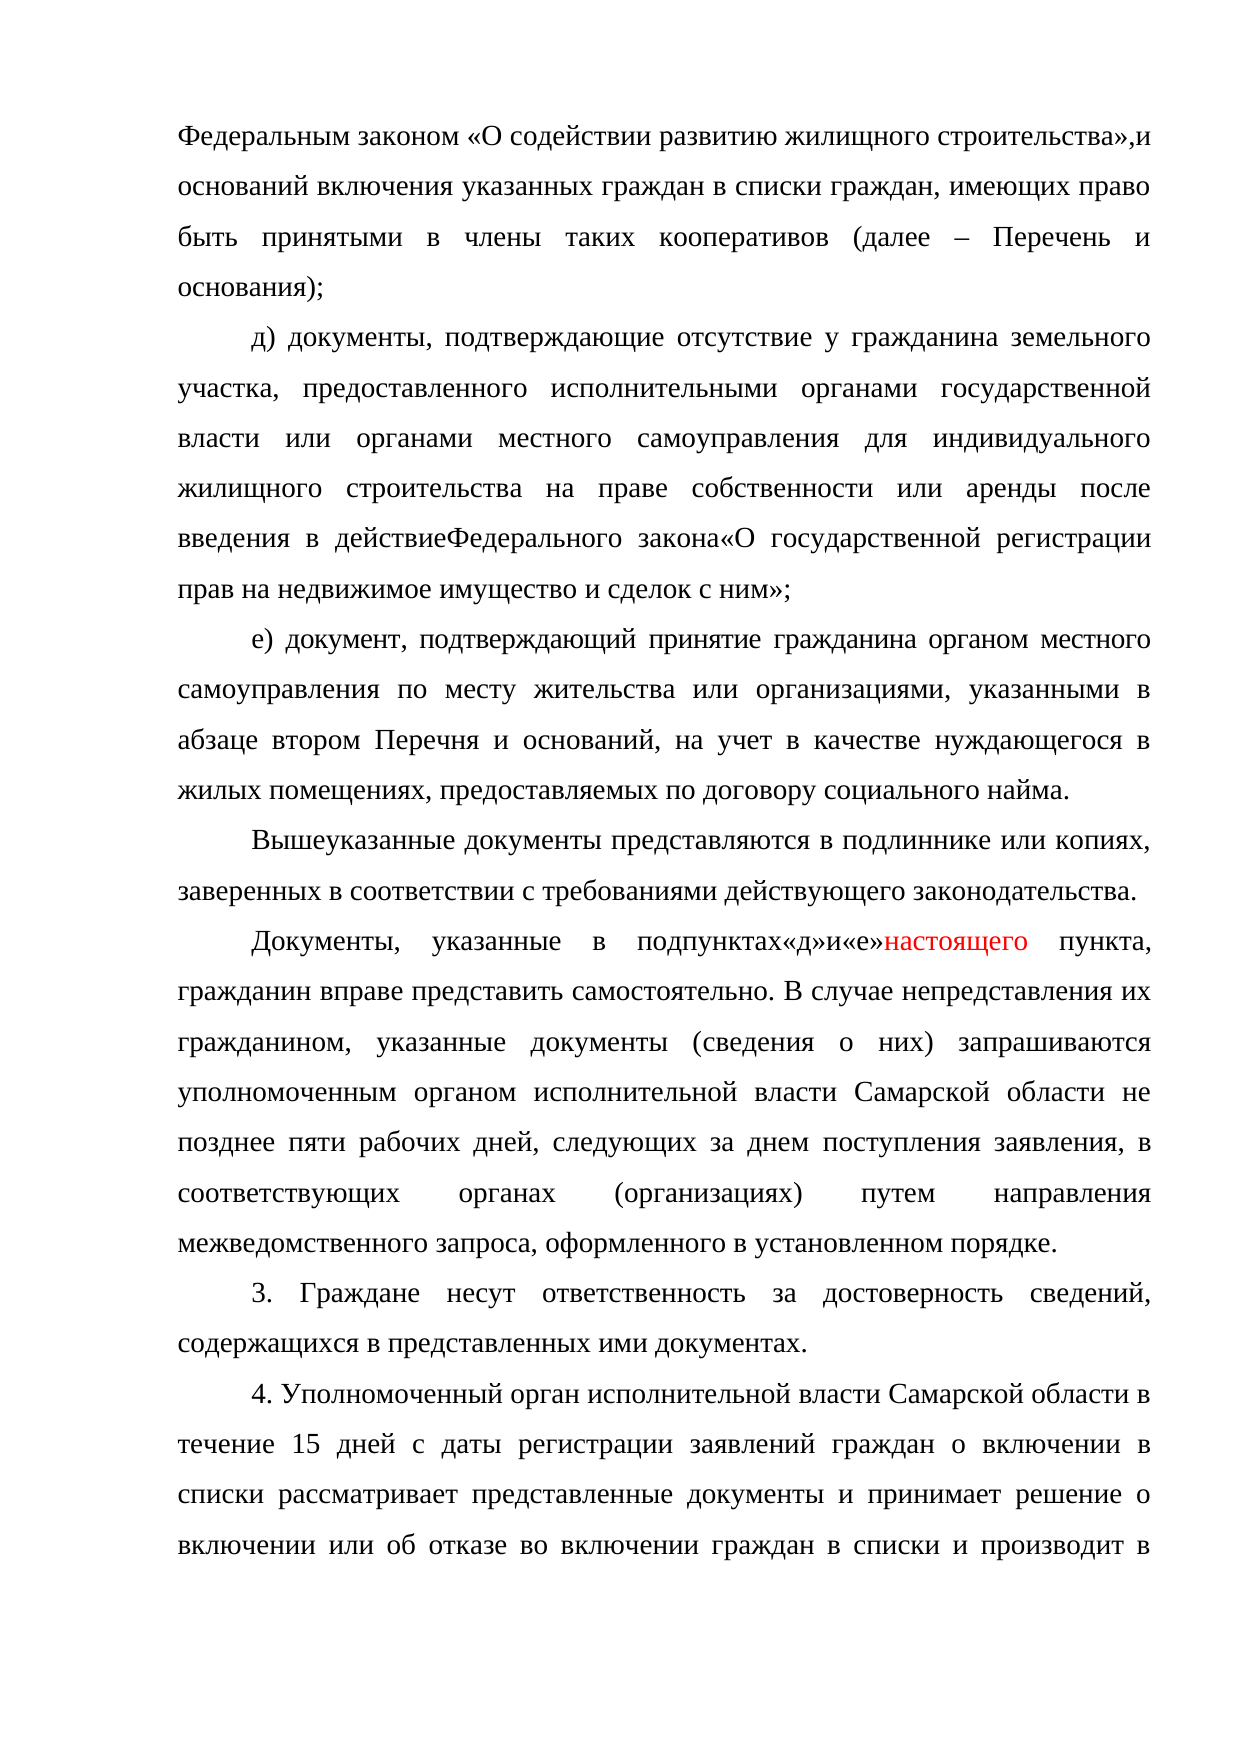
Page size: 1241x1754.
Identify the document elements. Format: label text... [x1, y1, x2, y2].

text Документы, указанные в подпунктах«д»и«е»настоящего пункта, гражданин вправе представить самостоятельно. В случае непредставления их гражданином, указанные документы (сведения о них) запрашиваются уполномоченным органом исполнительной власти Самарской области не позднее пяти рабочих дней, следующих за днем поступления заявления, в соответствующих органах (организациях) путем направления межведомственного запроса, оформленного в установленном порядке. [177, 923, 1152, 1258]
text 3. Граждане несут ответственность за достоверность сведений, содержащихся в представленных ими документах. [177, 1275, 1152, 1359]
text е) документ, подтверждающий принятие гражданина органом местного самоуправления по месту жительства или организациями, указанными в абзаце втором Перечня и оснований, на учет в качестве нуждающегося в жилых помещениях, предоставляемых по договору социального найма. [177, 621, 1152, 806]
text д) документы, подтверждающие отсутствие у гражданина земельного участка, предоставленного исполнительными органами государственной власти или органами местного самоуправления для индивидуального жилищного строительства на праве собственности или аренды после введения в действиеФедерального закона«О государственной регистрации прав на недвижимое имущество и сделок с ним»; [177, 319, 1152, 604]
text Вышеуказанные документы представляются в подлиннике или копиях, заверенных в соответствии с требованиями действующего законодательства. [177, 822, 1152, 906]
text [177, 118, 1152, 303]
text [177, 1376, 1152, 1560]
